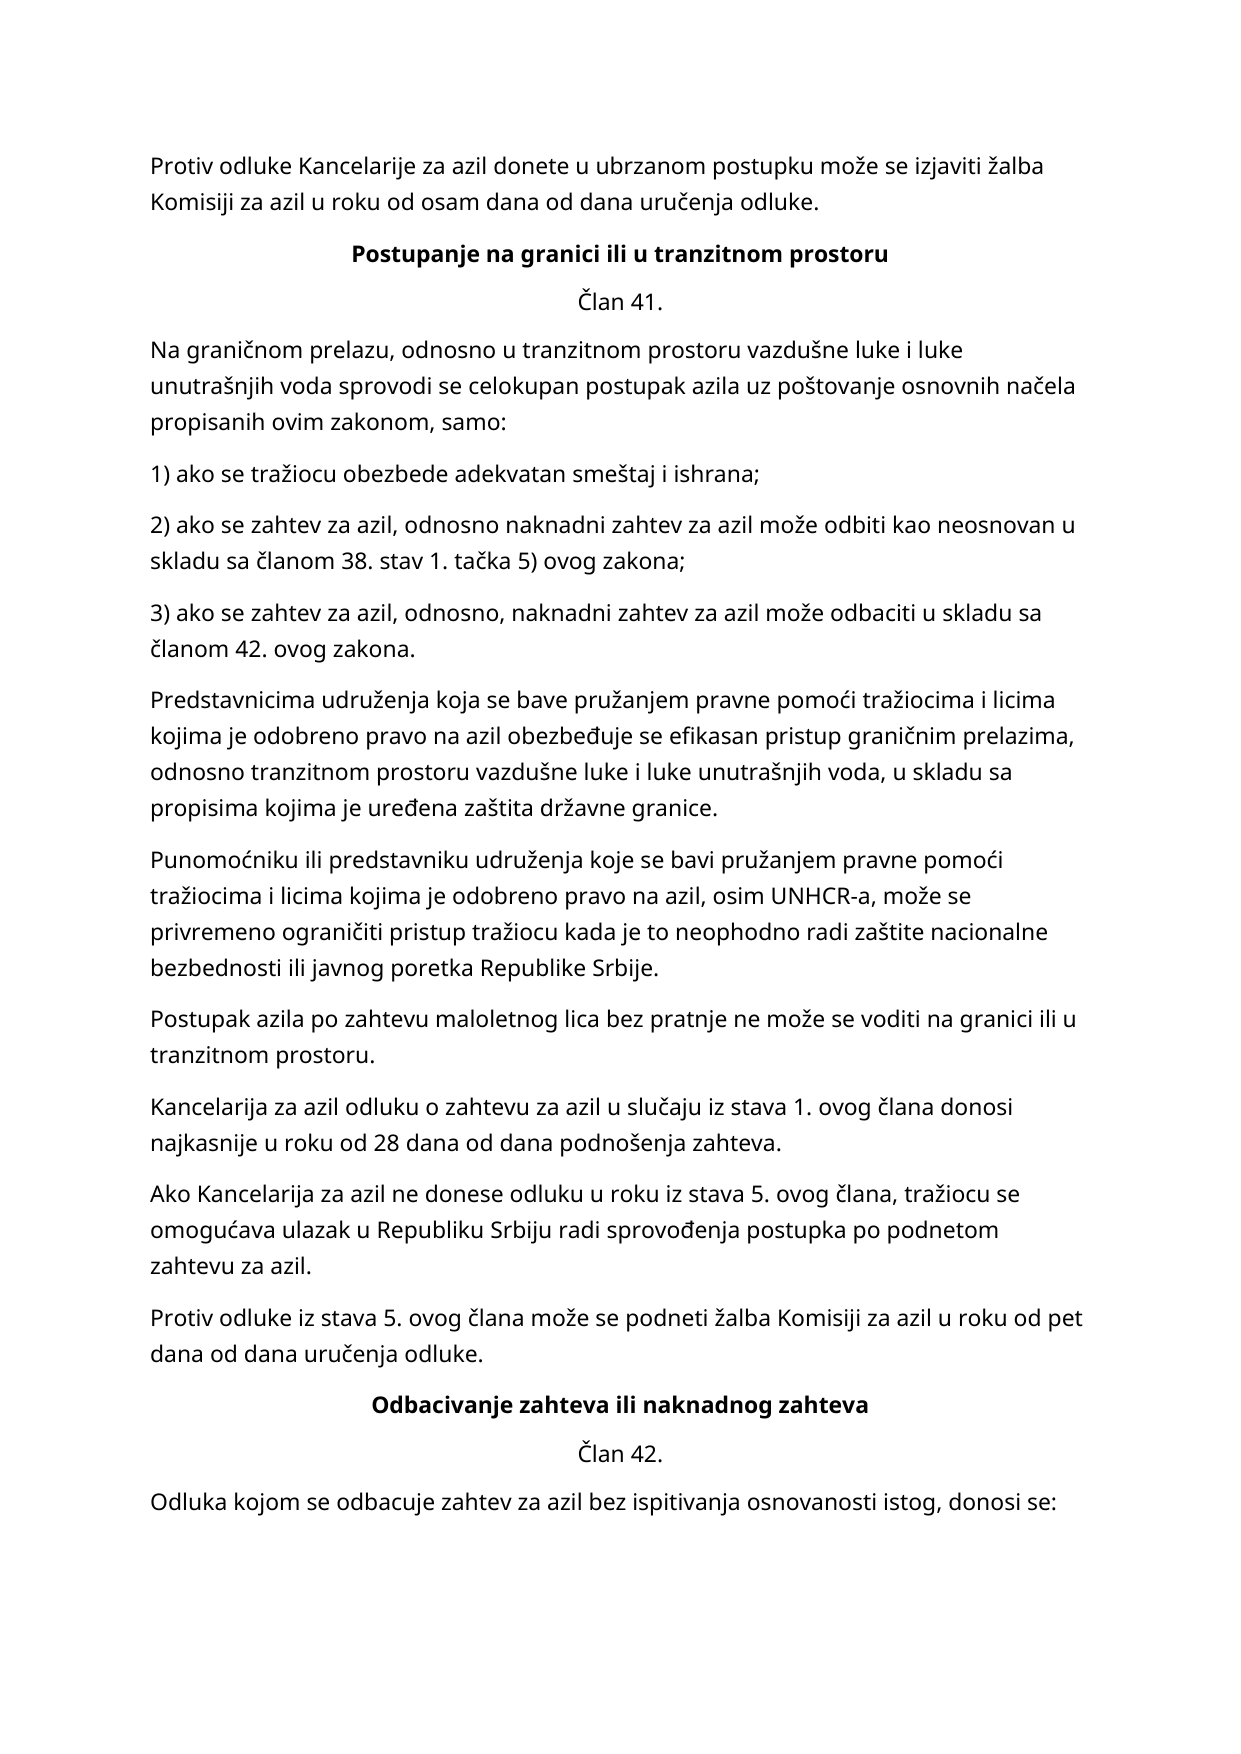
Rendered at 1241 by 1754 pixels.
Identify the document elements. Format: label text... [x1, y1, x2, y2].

text Ako Kancelarija za azil ne donese odluku u roku iz stava 5. ovog člana, tražiocu se omogućava ulazak u Republiku Srbiju radi sprovođenja postupka po podnetom zahtevu za azil. [150, 1178, 1090, 1281]
text Predstavnicima udruženja koja se bave pružanjem pravne pomoći tražiocima i licima kojima je odobreno pravo na azil obezbeđuje se efikasan pristup graničnim prelazima, odnosno tranzitnom prostoru vazdušne luke i luke unutrašnjih voda, u skladu sa propisima kojima je uređena zaštita državne granice. [150, 684, 1090, 823]
text Član 42. [150, 1437, 1090, 1469]
text Član 41. [150, 286, 1090, 317]
text Postupak azila po zahtevu maloletnog lica bez pratnje ne može se voditi na granici ili u tranzitnom prostoru. [150, 1003, 1090, 1070]
text 1) ako se tražiocu obezbede adekvatan smeštaj i ishrana; [150, 458, 1090, 489]
text Na graničnom prelazu, odnosno u tranzitnom prostoru vazdušne luke i luke unutrašnjih voda sprovodi se celokupan postupak azila uz poštovanje osnovnih načela propisanih ovim zakonom, samo: [150, 334, 1090, 437]
text Kancelarija za azil odluku o zahtevu za azil u slučaju iz stava 1. ovog člana donosi najkasnije u roku od 28 dana od dana podnošenja zahteva. [150, 1091, 1090, 1158]
text 3) ako se zahtev za azil, odnosno, naknadni zahtev za azil može odbaciti u skladu sa članom 42. ovog zakona. [150, 597, 1090, 664]
text Postupanje na granici ili u tranzitnom prostoru [150, 237, 1090, 269]
text Odluka kojom se odbacuje zahtev za azil bez ispitivanja osnovanosti istog, donosi se: [150, 1486, 1090, 1517]
text Odbacivanje zahteva ili naknadnog zahteva [150, 1389, 1090, 1420]
text Punomoćniku ili predstavniku udruženja koje se bavi pružanjem pravne pomoći tražiocima i licima kojima je odobreno pravo na azil, osim UNHCR-a, može se privremeno ograničiti pristup tražiocu kada je to neophodno radi zaštite nacionalne bezbednosti ili javnog poretka Republike Srbije. [150, 844, 1090, 983]
text 2) ako se zahtev za azil, odnosno naknadni zahtev za azil može odbiti kao neosnovan u skladu sa članom 38. stav 1. tačka 5) ovog zakona; [150, 509, 1090, 577]
text Protiv odluke iz stava 5. ovog člana može se podneti žalba Komisiji za azil u roku od pet dana od dana uručenja odluke. [150, 1302, 1090, 1369]
text Protiv odluke Kancelarije za azil donete u ubrzanom postupku može se izjaviti žalba Komisiji za azil u roku od osam dana od dana uručenja odluke. [150, 150, 1090, 217]
